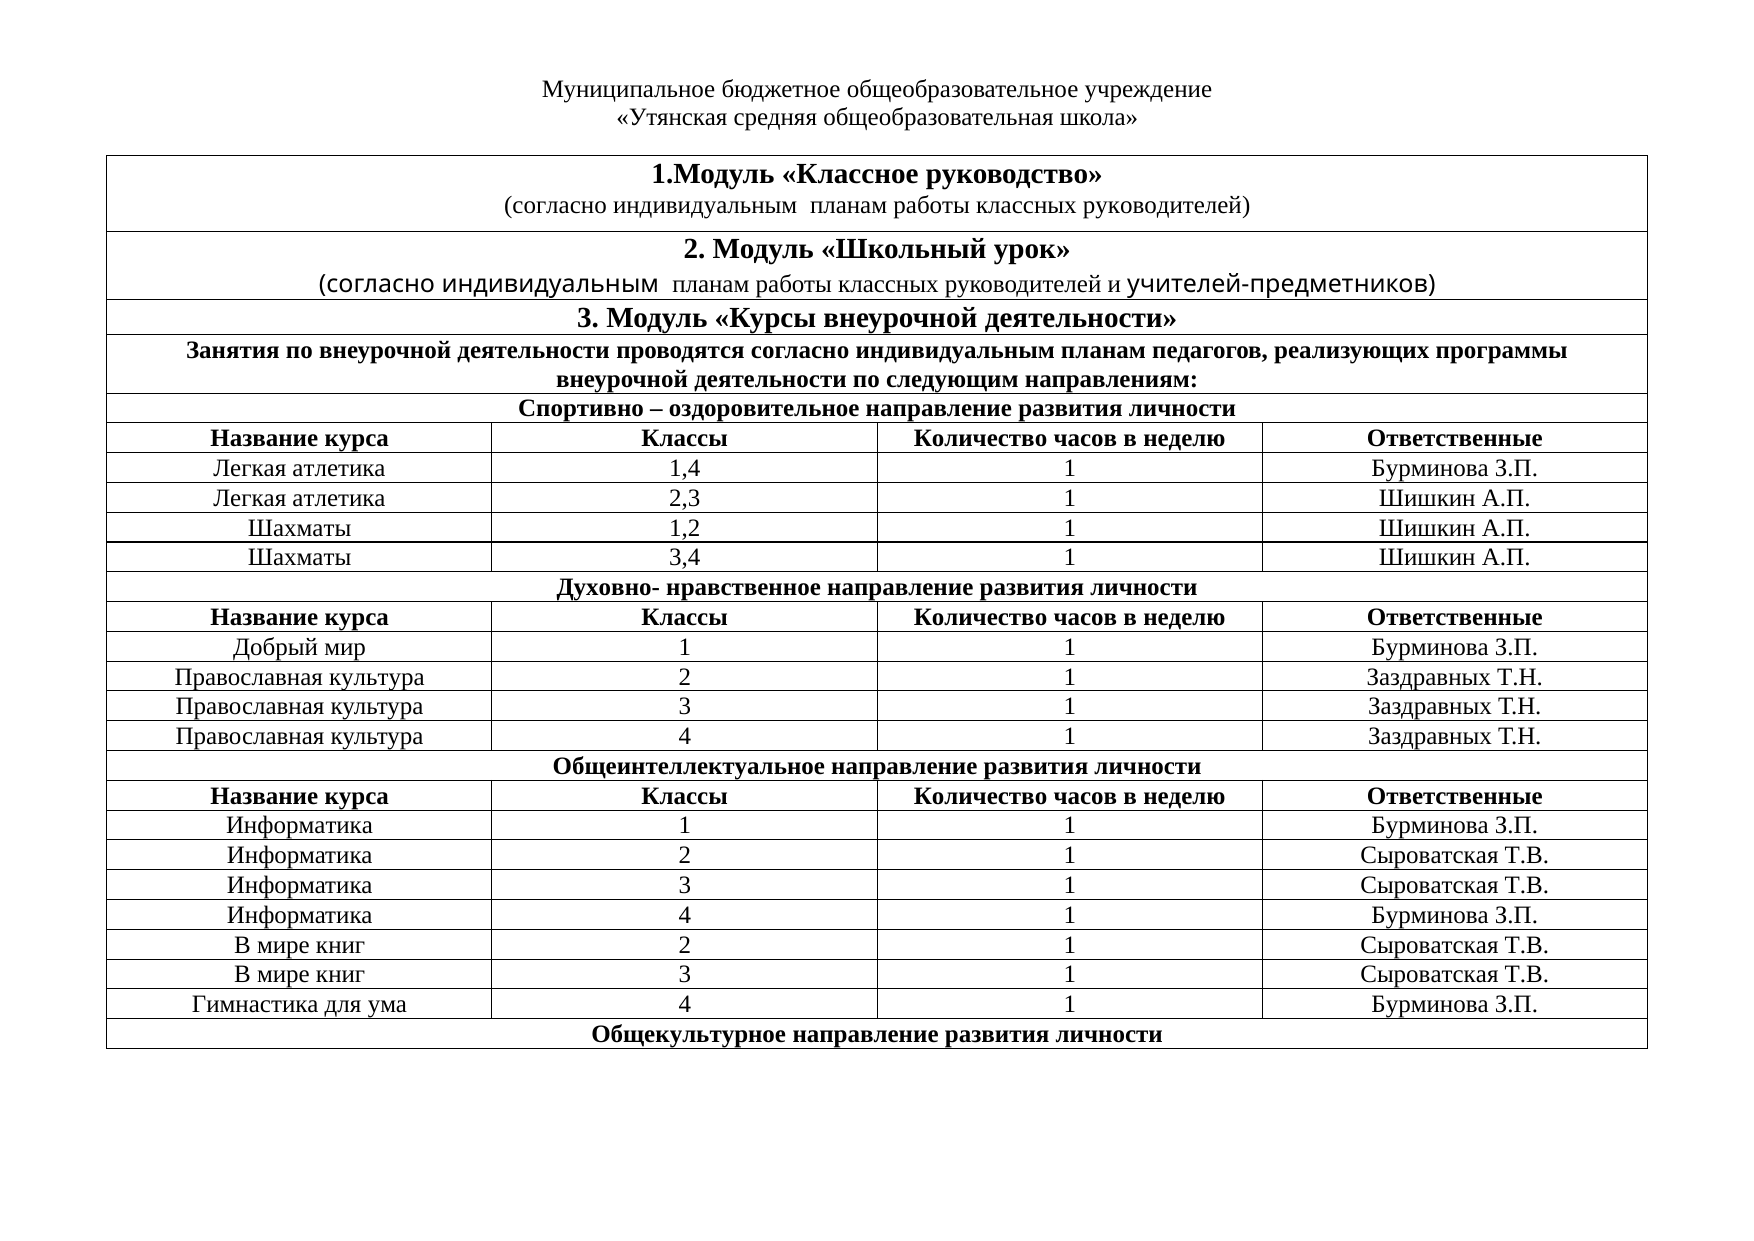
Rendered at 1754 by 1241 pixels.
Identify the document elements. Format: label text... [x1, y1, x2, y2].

table_cell В мире книг [107, 930, 491, 958]
table_cell 1 [878, 989, 1262, 1018]
table_cell Шахматы [107, 543, 491, 571]
table_cell 1 [492, 632, 877, 661]
table_cell 1 [878, 840, 1262, 869]
table_cell Шишкин А.П. [1263, 543, 1647, 571]
table_cell 2 [492, 662, 877, 690]
table_cell 3 [492, 870, 877, 899]
table_cell Сыроватская Т.В. [1263, 930, 1647, 958]
table_cell Спортивно – оздоровительное направление развития личности [107, 394, 1647, 422]
table_cell 4 [492, 900, 877, 929]
table_cell 3 [492, 960, 877, 988]
table_cell Ответственные [1263, 781, 1647, 809]
table_cell 2 [492, 840, 877, 869]
table_cell Гимнастика для ума [107, 989, 491, 1018]
table_cell 3 [492, 691, 877, 720]
table_cell Название курса [107, 781, 491, 809]
table_cell Количество часов в неделю [878, 781, 1262, 809]
table_cell Ответственные [1263, 602, 1647, 631]
table_cell 1 [878, 483, 1262, 512]
table_cell 4 [492, 721, 877, 750]
table_cell Информатика [107, 840, 491, 869]
table_cell Духовно- нравственное направление развития личности [107, 572, 1647, 601]
table_cell Классы [492, 781, 877, 809]
table_cell Общекультурное направление развития личности [107, 1019, 1647, 1048]
table_cell Легкая атлетика [107, 483, 491, 512]
table_cell 1 [878, 900, 1262, 929]
table_cell Православная культура [107, 721, 491, 750]
table_cell Бурминова З.П. [1263, 632, 1647, 661]
table_cell Общеинтеллектуальное направление развития личности [107, 751, 1647, 780]
table_cell 1 [878, 811, 1262, 839]
table_cell Сыроватская Т.В. [1263, 960, 1647, 988]
table_cell 1 [878, 930, 1262, 958]
table_cell Шишкин А.П. [1263, 483, 1647, 512]
table_cell Классы [492, 423, 877, 452]
table_cell Шахматы [107, 513, 491, 541]
table_cell Легкая атлетика [107, 453, 491, 482]
table_cell 1,4 [492, 453, 877, 482]
table_cell 1 [878, 662, 1262, 690]
table_cell 1 [878, 543, 1262, 571]
table_cell 1 [878, 513, 1262, 541]
table_cell Бурминова З.П. [1263, 900, 1647, 929]
table_cell В мире книг [107, 960, 491, 988]
table_cell Сыроватская Т.В. [1263, 840, 1647, 869]
table_cell Занятия по внеурочной деятельности проводятся согласно индивидуальным планам педагогов, реализующих программы внеурочной деятельности по следующим направлениям: [107, 335, 1647, 392]
table_cell 1 [878, 960, 1262, 988]
table_cell Заздравных Т.Н. [1263, 691, 1647, 720]
table_cell 1,2 [492, 513, 877, 541]
table_cell Шишкин А.П. [1263, 513, 1647, 541]
table_cell 3,4 [492, 543, 877, 571]
table_cell 1.Модуль «Классное руководство» (согласно индивидуальным планам работы классных руководителей) [107, 156, 1647, 231]
table_cell 1 [878, 632, 1262, 661]
table_cell 2. Модуль «Школьный урок» (согласно индивидуальным планам работы классных руководителей и учителей-предметников) [107, 232, 1647, 299]
table_cell Ответственные [1263, 423, 1647, 452]
table_cell 1 [878, 721, 1262, 750]
table_cell Заздравных Т.Н. [1263, 662, 1647, 690]
table_cell Бурминова З.П. [1263, 989, 1647, 1018]
table_cell Православная культура [107, 691, 491, 720]
table_cell Классы [492, 602, 877, 631]
table_cell Количество часов в неделю [878, 602, 1262, 631]
table_cell Сыроватская Т.В. [1263, 870, 1647, 899]
table_cell Информатика [107, 870, 491, 899]
table_cell 3. Модуль «Курсы внеурочной деятельности» [107, 300, 1647, 334]
table_cell Добрый мир [107, 632, 491, 661]
table_cell 1 [878, 870, 1262, 899]
table_cell Заздравных Т.Н. [1263, 721, 1647, 750]
table_cell Название курса [107, 602, 491, 631]
table_cell 2,3 [492, 483, 877, 512]
table_cell 1 [878, 691, 1262, 720]
table_cell 2 [492, 930, 877, 958]
table_cell Название курса [107, 423, 491, 452]
table_cell Бурминова З.П. [1263, 453, 1647, 482]
table_cell 1 [492, 811, 877, 839]
table_cell Количество часов в неделю [878, 423, 1262, 452]
table_cell 4 [492, 989, 877, 1018]
table_cell Бурминова З.П. [1263, 811, 1647, 839]
table_cell Информатика [107, 900, 491, 929]
table_cell 1 [878, 453, 1262, 482]
table_cell Информатика [107, 811, 491, 839]
table_cell Православная культура [107, 662, 491, 690]
